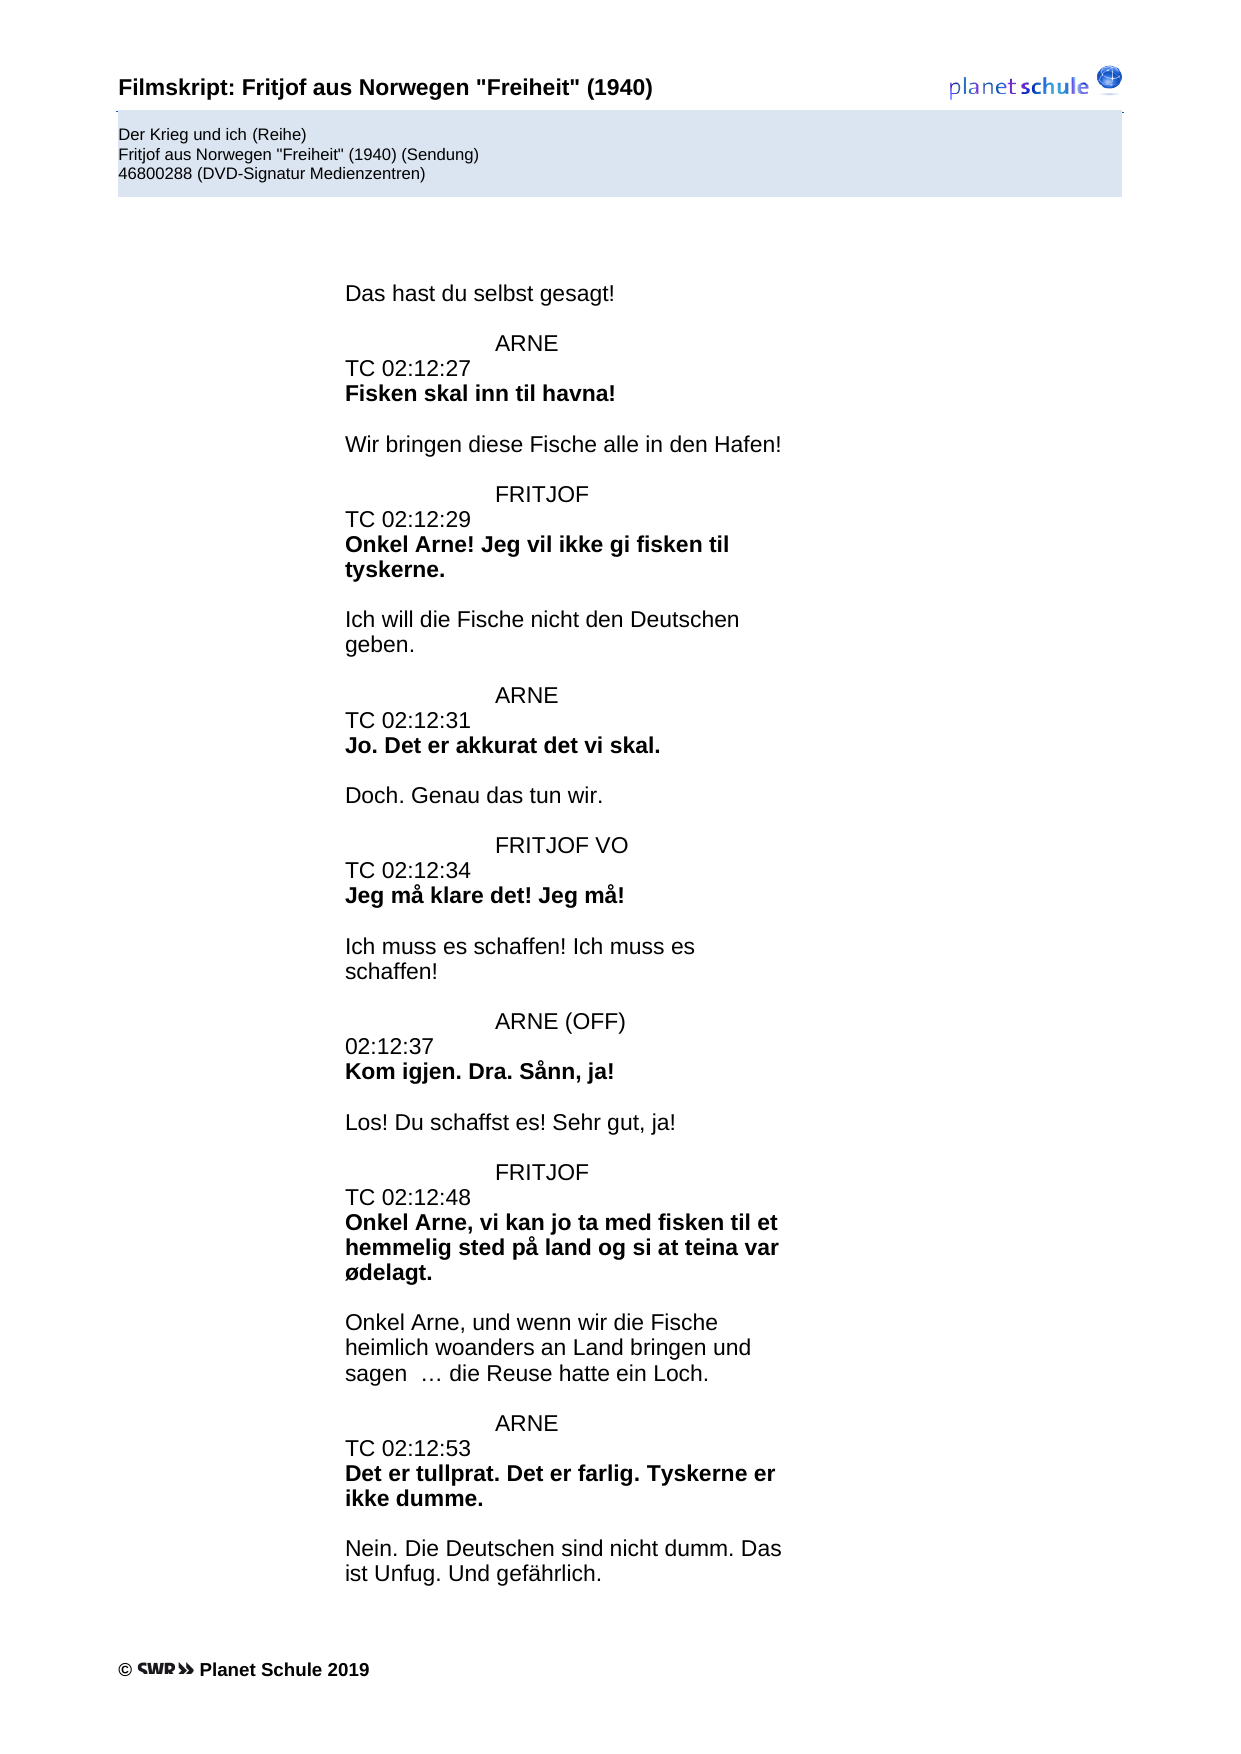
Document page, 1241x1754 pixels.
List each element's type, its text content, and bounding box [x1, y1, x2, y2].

text Det er tullprat. Det er farlig. Tyskerne er ikke dumme. [345, 1461, 792, 1512]
text ARNE [495, 683, 1032, 708]
text ARNE (OFF) [495, 1009, 1032, 1034]
text TC 02:12:27 [345, 357, 792, 382]
text TC 02:12:53 [345, 1436, 792, 1461]
text Onkel Arne! Jeg vil ikke gi fisken til tyskerne. [345, 532, 792, 583]
text FRITJOF VO [495, 834, 1032, 859]
text Onkel Arne, und wenn wir die Fische heimlich woanders an Land bringen und sagen … die Reuse hatte ein Loch. [345, 1311, 792, 1386]
text Wir bringen diese Fische alle in den Hafen! [345, 432, 792, 457]
text ARNE [495, 332, 1032, 357]
text Jo. Det er akkurat det vi skal. [345, 733, 792, 758]
text ARNE [495, 1411, 1032, 1436]
text Ich muss es schaffen! Ich muss es schaffen! [345, 934, 792, 984]
text Ich will die Fische nicht den Deutschen geben. [345, 608, 792, 658]
text Los! Du schaffst es! Sehr gut, ja! [345, 1110, 792, 1135]
text FRITJOF [495, 1160, 1032, 1185]
text FRITJOF [495, 482, 1032, 507]
text TC 02:12:48 [345, 1185, 792, 1210]
text 02:12:37 [345, 1034, 792, 1060]
text Onkel Arne, vi kan jo ta med fisken til et hemmelig sted på land og si at teina var ødelagt. [345, 1210, 792, 1286]
text Doch. Genau das tun wir. [345, 783, 792, 809]
text Nein. Die Deutschen sind nicht dumm. Das ist Unfug. Und gefährlich. [345, 1537, 792, 1587]
picture [942, 63, 1127, 101]
text TC 02:12:29 [345, 507, 792, 532]
text Jeg må klare det! Jeg må! [345, 884, 792, 909]
picture [137, 1661, 194, 1674]
text TC 02:12:34 [345, 859, 792, 884]
text TC 02:12:31 [345, 708, 792, 733]
text Kom igjen. Dra. Sånn, ja! [345, 1060, 792, 1085]
text Das hast du selbst gesagt! [345, 281, 792, 307]
text Fisken skal inn til havna! [345, 382, 792, 407]
